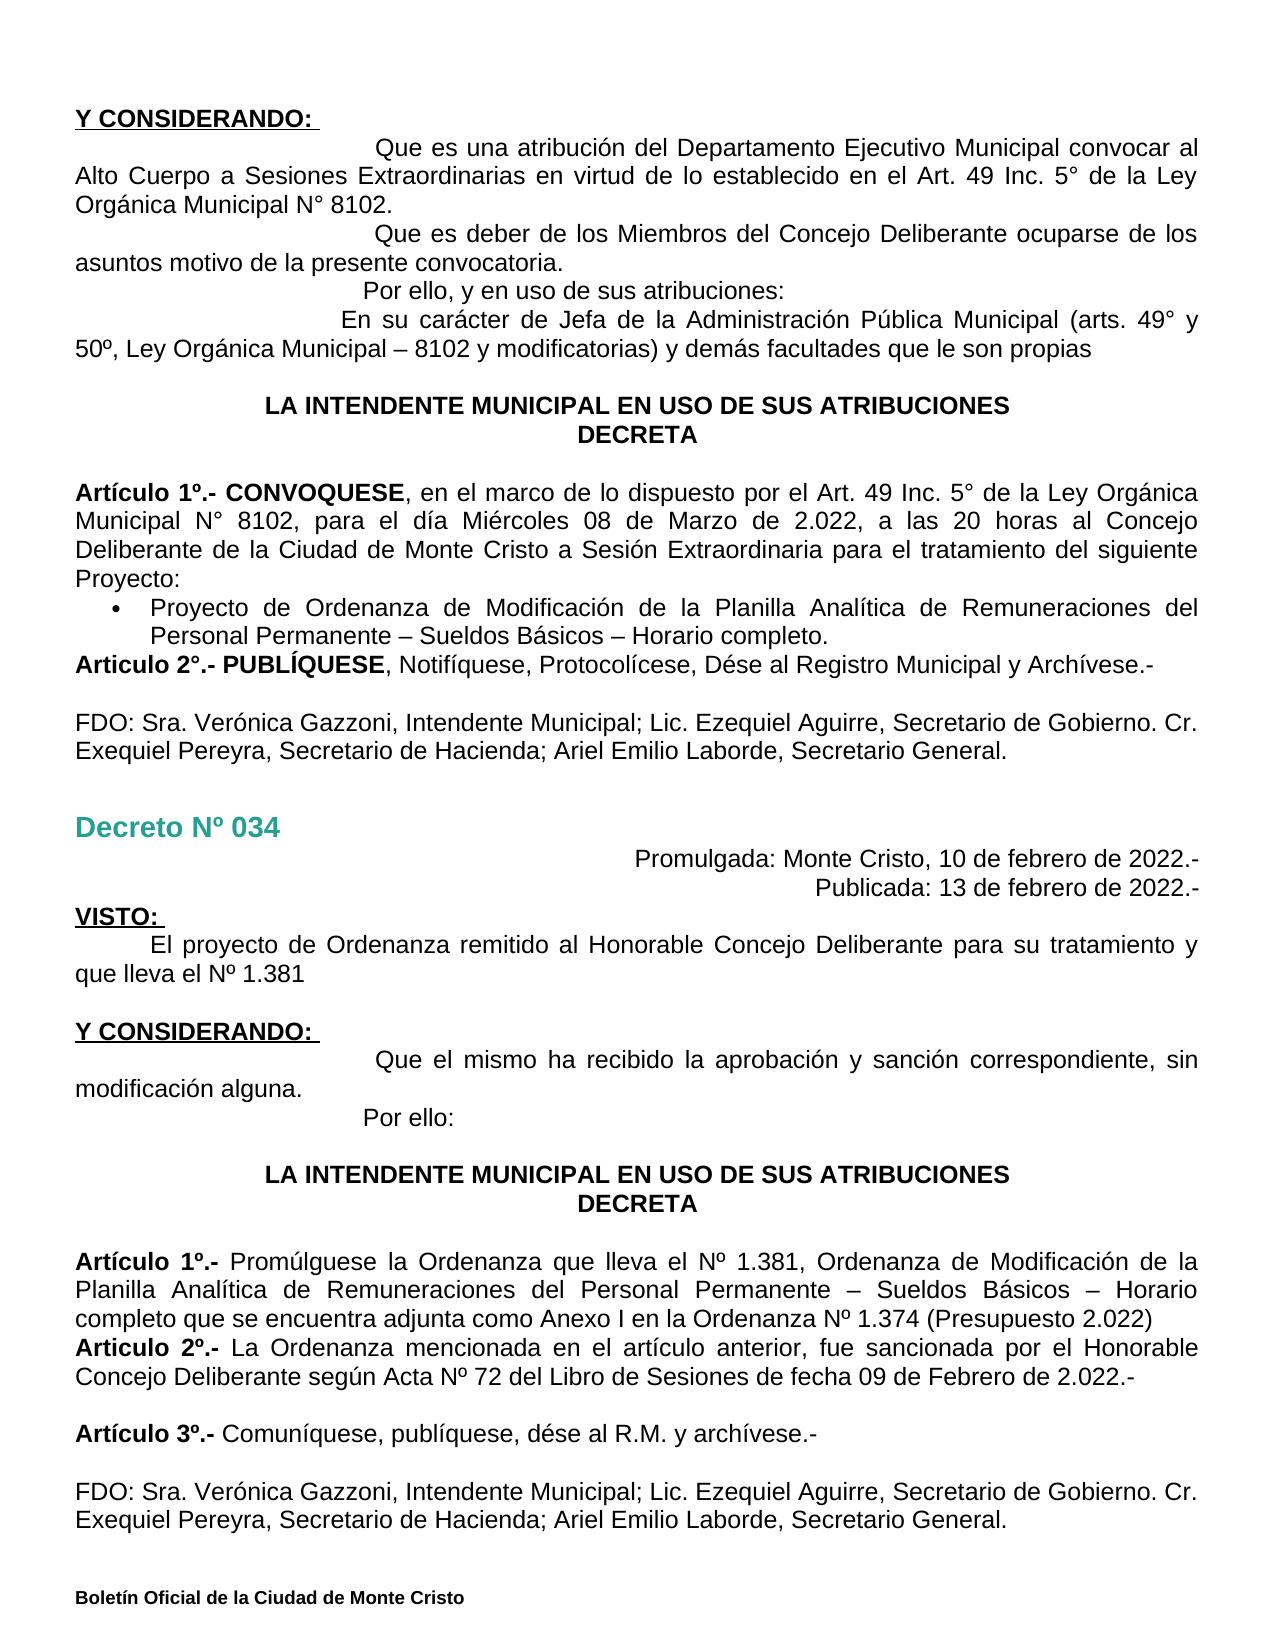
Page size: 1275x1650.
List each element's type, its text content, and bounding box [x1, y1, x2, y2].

text Que el mismo ha recibido la aprobación y sanción correspondiente, sin modificación alguna. [75, 1045, 1200, 1103]
text Promulgada: Monte Cristo, 10 de febrero de 2022.- [75, 844, 1200, 873]
text Articulo 2°.- PUBLÍQUESE, Notifíquese, Protocolícese, Dése al Registro Municipal y Archívese.- [75, 650, 1200, 679]
text Que es una atribución del Departamento Ejecutivo Municipal convocar al Alto Cuerpo a Sesiones Extraordinarias en virtud de lo establecido en el Art. 49 Inc. 5° de la Ley Orgánica Municipal N° 8102. [75, 132, 1200, 219]
text DECRETA [75, 1189, 1200, 1218]
list Proyecto de Ordenanza de Modificación de la Planilla Analítica de Remuneraciones del Personal Permanente – Sueldos Básicos – Horario completo. [112, 592, 1200, 650]
text DECRETA [75, 420, 1200, 449]
text LA INTENDENTE MUNICIPAL EN USO DE SUS ATRIBUCIONES [75, 391, 1200, 420]
text LA INTENDENTE MUNICIPAL EN USO DE SUS ATRIBUCIONES [75, 1160, 1200, 1189]
text El proyecto de Ordenanza remitido al Honorable Concejo Deliberante para su tratamiento y que lleva el Nº 1.381 [75, 930, 1200, 988]
text Y CONSIDERANDO: [75, 104, 1200, 132]
text En su carácter de Jefa de la Administración Pública Municipal (arts. 49° y 50º, Ley Orgánica Municipal – 8102 y modificatorias) y demás facultades que le son propias [75, 305, 1200, 362]
text VISTO: [75, 901, 1200, 930]
text Por ello, y en uso de sus atribuciones: [75, 276, 1200, 305]
text FDO: Sra. Verónica Gazzoni, Intendente Municipal; Lic. Ezequiel Aguirre, Secretario de Gobierno. Cr. Exequiel Pereyra, Secretario de Hacienda; Ariel Emilio Laborde, Secretario General. [75, 707, 1200, 765]
subtitle Decreto Nº 034 [75, 810, 1200, 844]
text Artículo 1º.- Promúlguese la Ordenanza que lleva el Nº 1.381, Ordenanza de Modificación de la Planilla Analítica de Remuneraciones del Personal Permanente – Sueldos Básicos – Horario completo que se encuentra adjunta como Anexo I en la Ordenanza Nº 1.374 (Presupuesto 2.022) [75, 1246, 1200, 1333]
text Por ello: [75, 1103, 1200, 1131]
text Que es deber de los Miembros del Concejo Deliberante ocuparse de los asuntos motivo de la presente convocatoria. [75, 219, 1200, 276]
text Publicada: 13 de febrero de 2022.- [75, 873, 1200, 901]
text Y CONSIDERANDO: [75, 1016, 1200, 1045]
text FDO: Sra. Verónica Gazzoni, Intendente Municipal; Lic. Ezequiel Aguirre, Secretario de Gobierno. Cr. Exequiel Pereyra, Secretario de Hacienda; Ariel Emilio Laborde, Secretario General. [75, 1476, 1200, 1534]
text Artículo 1º.- CONVOQUESE, en el marco de lo dispuesto por el Art. 49 Inc. 5° de la Ley Orgánica Municipal N° 8102, para el día Miércoles 08 de Marzo de 2.022, a las 20 horas al Concejo Deliberante de la Ciudad de Monte Cristo a Sesión Extraordinaria para el tratamiento del siguiente Proyecto: [75, 477, 1200, 592]
text Articulo 2º.- La Ordenanza mencionada en el artículo anterior, fue sancionada por el Honorable Concejo Deliberante según Acta Nº 72 del Libro de Sesiones de fecha 09 de Febrero de 2.022.- [75, 1333, 1200, 1390]
text Artículo 3º.- Comuníquese, publíquese, dése al R.M. y archívese.- [75, 1390, 1200, 1448]
